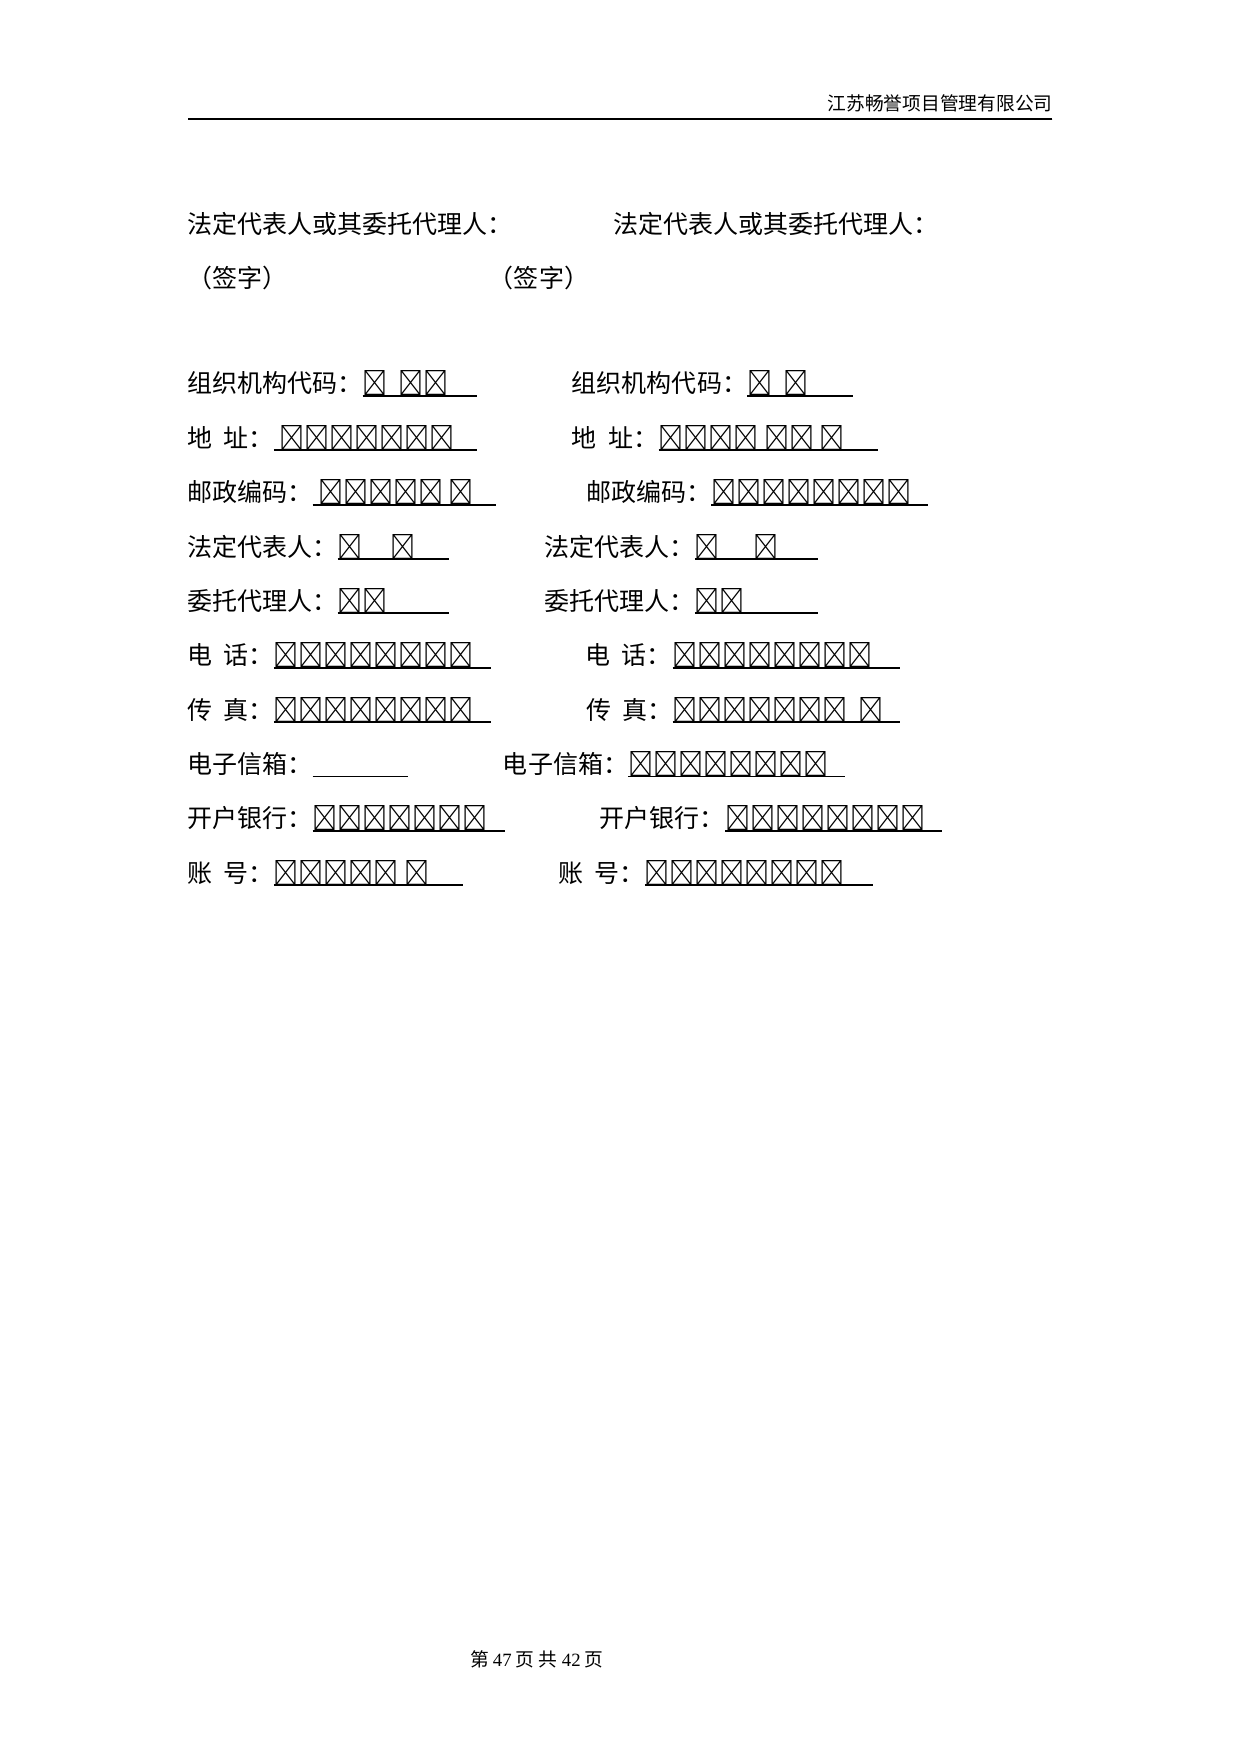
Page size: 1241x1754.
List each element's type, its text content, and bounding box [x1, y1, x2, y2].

text 账 号：  账 号： [187, 853, 1052, 889]
text 委托代理人： 委托代理人： [187, 581, 1052, 618]
text （签字） （签字） [187, 258, 1052, 295]
text 电 话： 电 话： [187, 636, 1052, 672]
text 邮政编码：   邮政编码： [187, 473, 1052, 509]
text 开户银行： 开户银行： [187, 799, 1052, 835]
text 地 址：  地 址：   [187, 418, 1052, 454]
text 法定代表人：  法定代表人：  [187, 527, 1052, 563]
text 法定代表人或其委托代理人： 法定代表人或其委托代理人： [187, 204, 1052, 240]
text 组织机构代码：  组织机构代码：  [187, 364, 1052, 400]
text 传 真： 传 真：  [187, 690, 1052, 726]
text 电子信箱： 电子信箱： [187, 744, 1052, 781]
